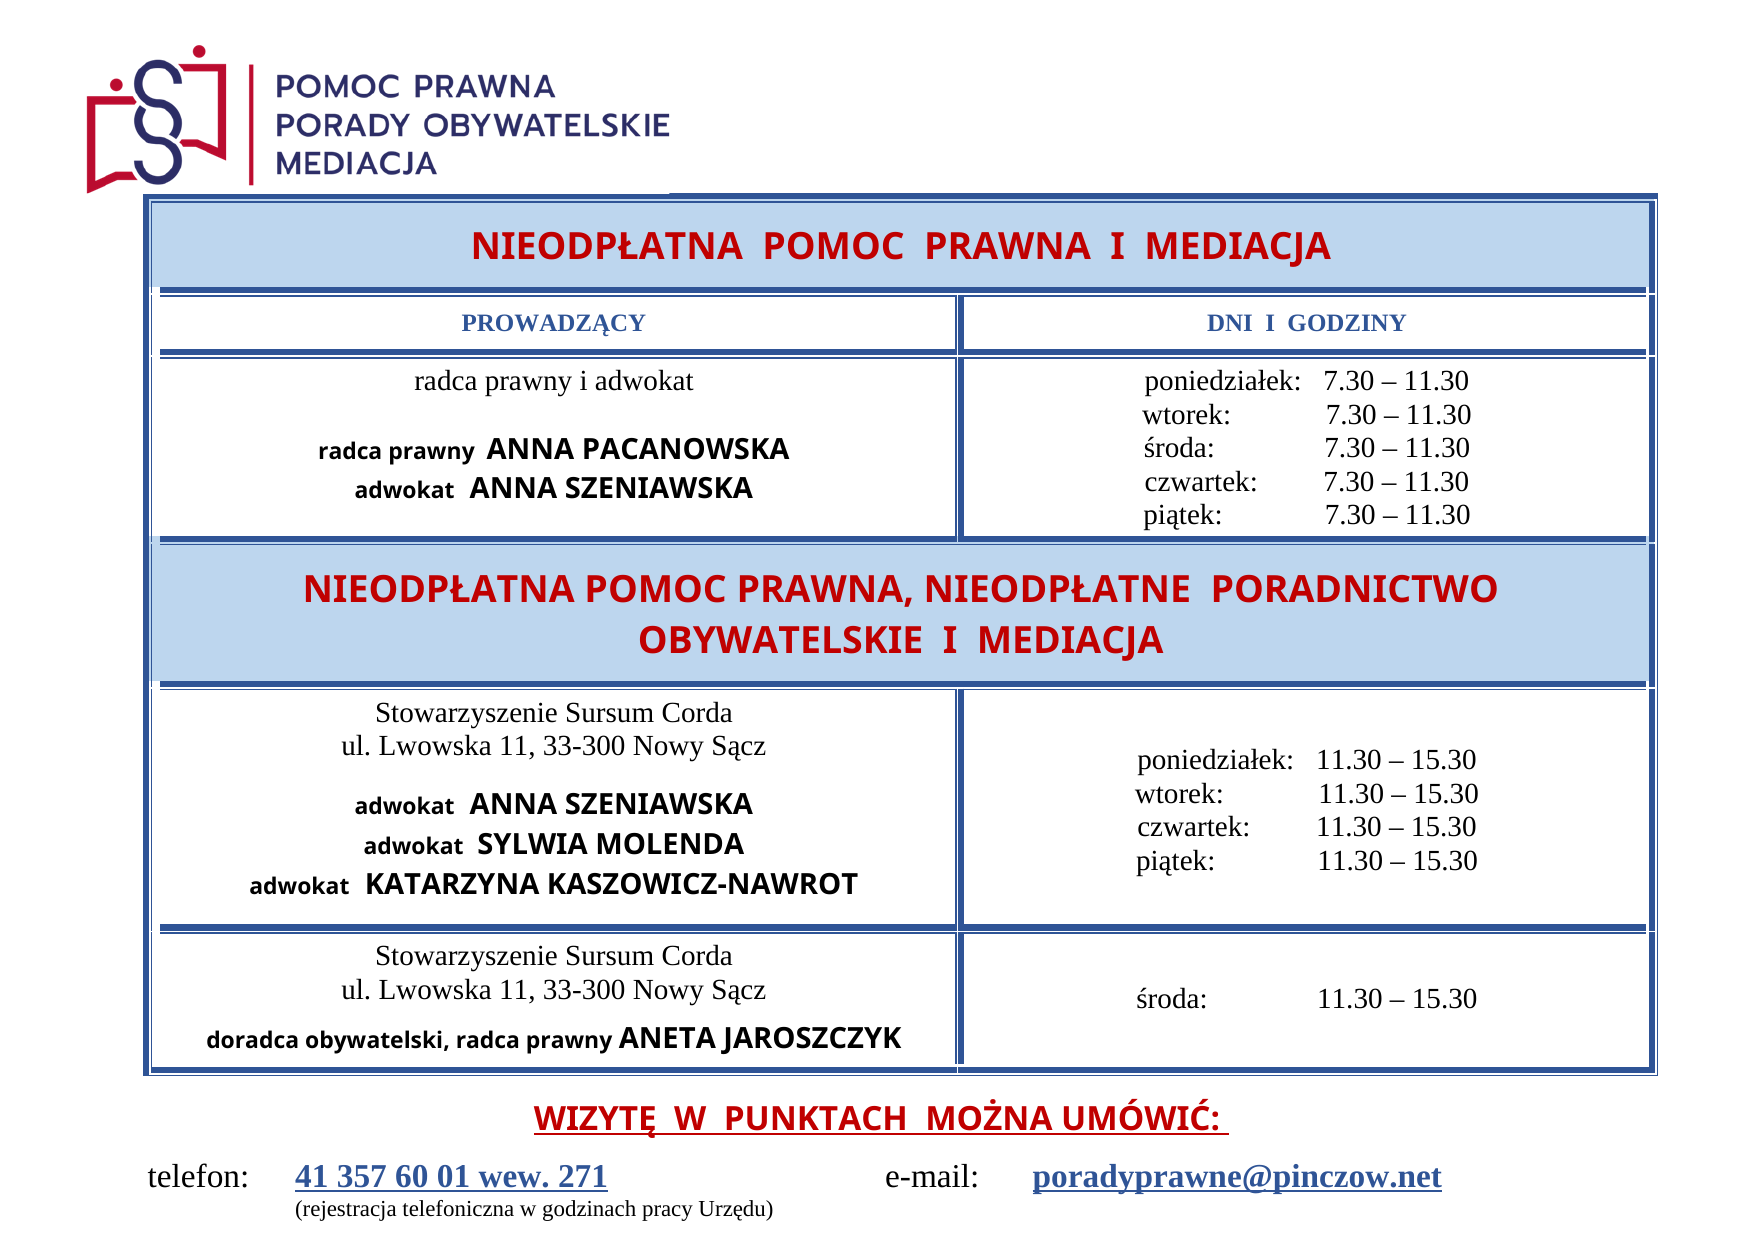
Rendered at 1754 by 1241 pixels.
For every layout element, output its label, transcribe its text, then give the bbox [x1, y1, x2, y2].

table_cell poniedziałek: 11.30 – 15.30 wtorek: 11.30 – 15.30 czwartek: 11.30 – 15.30 piątek: 11.30 – 15.30 [960, 681, 1654, 924]
table_cell środa: 11.30 – 15.30 [960, 924, 1654, 1067]
text telefon: 41 357 60 01 wew. 271 e-mail: poradyprawne@pinczow.net [0, 1156, 1754, 1195]
text WIZYTĘ W PUNKTACH MOŻNA UMÓWIĆ: [0, 1094, 1754, 1140]
table_cell NIEODPŁATNA POMOC PRAWNA, NIEODPŁATNE PORADNICTWO OBYWATELSKIE I MEDIACJA [149, 536, 1654, 681]
table_header NIEODPŁATNA POMOC PRAWNA I MEDIACJA [152, 203, 1649, 287]
table_cell PROWADZĄCY [149, 287, 960, 349]
table_cell radca prawny i adwokat radca prawny ANNA PACANOWSKA adwokat ANNA SZENIAWSKA [149, 349, 960, 536]
table_cell Stowarzyszenie Sursum Corda ul. Lwowska 11, 33-300 Nowy Sącz adwokat ANNA SZENIAWSKA adwokat SYLWIA MOLENDA adwokat KATARZYNA KASZOWICZ-NAWROT [149, 681, 960, 924]
table_cell DNI I GODZINY [960, 287, 1654, 349]
table_cell poniedziałek: 7.30 – 11.30 wtorek: 7.30 – 11.30 środa: 7.30 – 11.30 czwartek: 7.30 – 11.30 piątek: 7.30 – 11.30 [960, 349, 1654, 536]
table_cell Stowarzyszenie Sursum Corda ul. Lwowska 11, 33-300 Nowy Sącz doradca obywatelski, radca prawny ANETA JAROSZCZYK [149, 924, 960, 1067]
picture [85, 44, 670, 194]
text (rejestracja telefoniczna w godzinach pracy Urzędu) [221, 1195, 1754, 1221]
